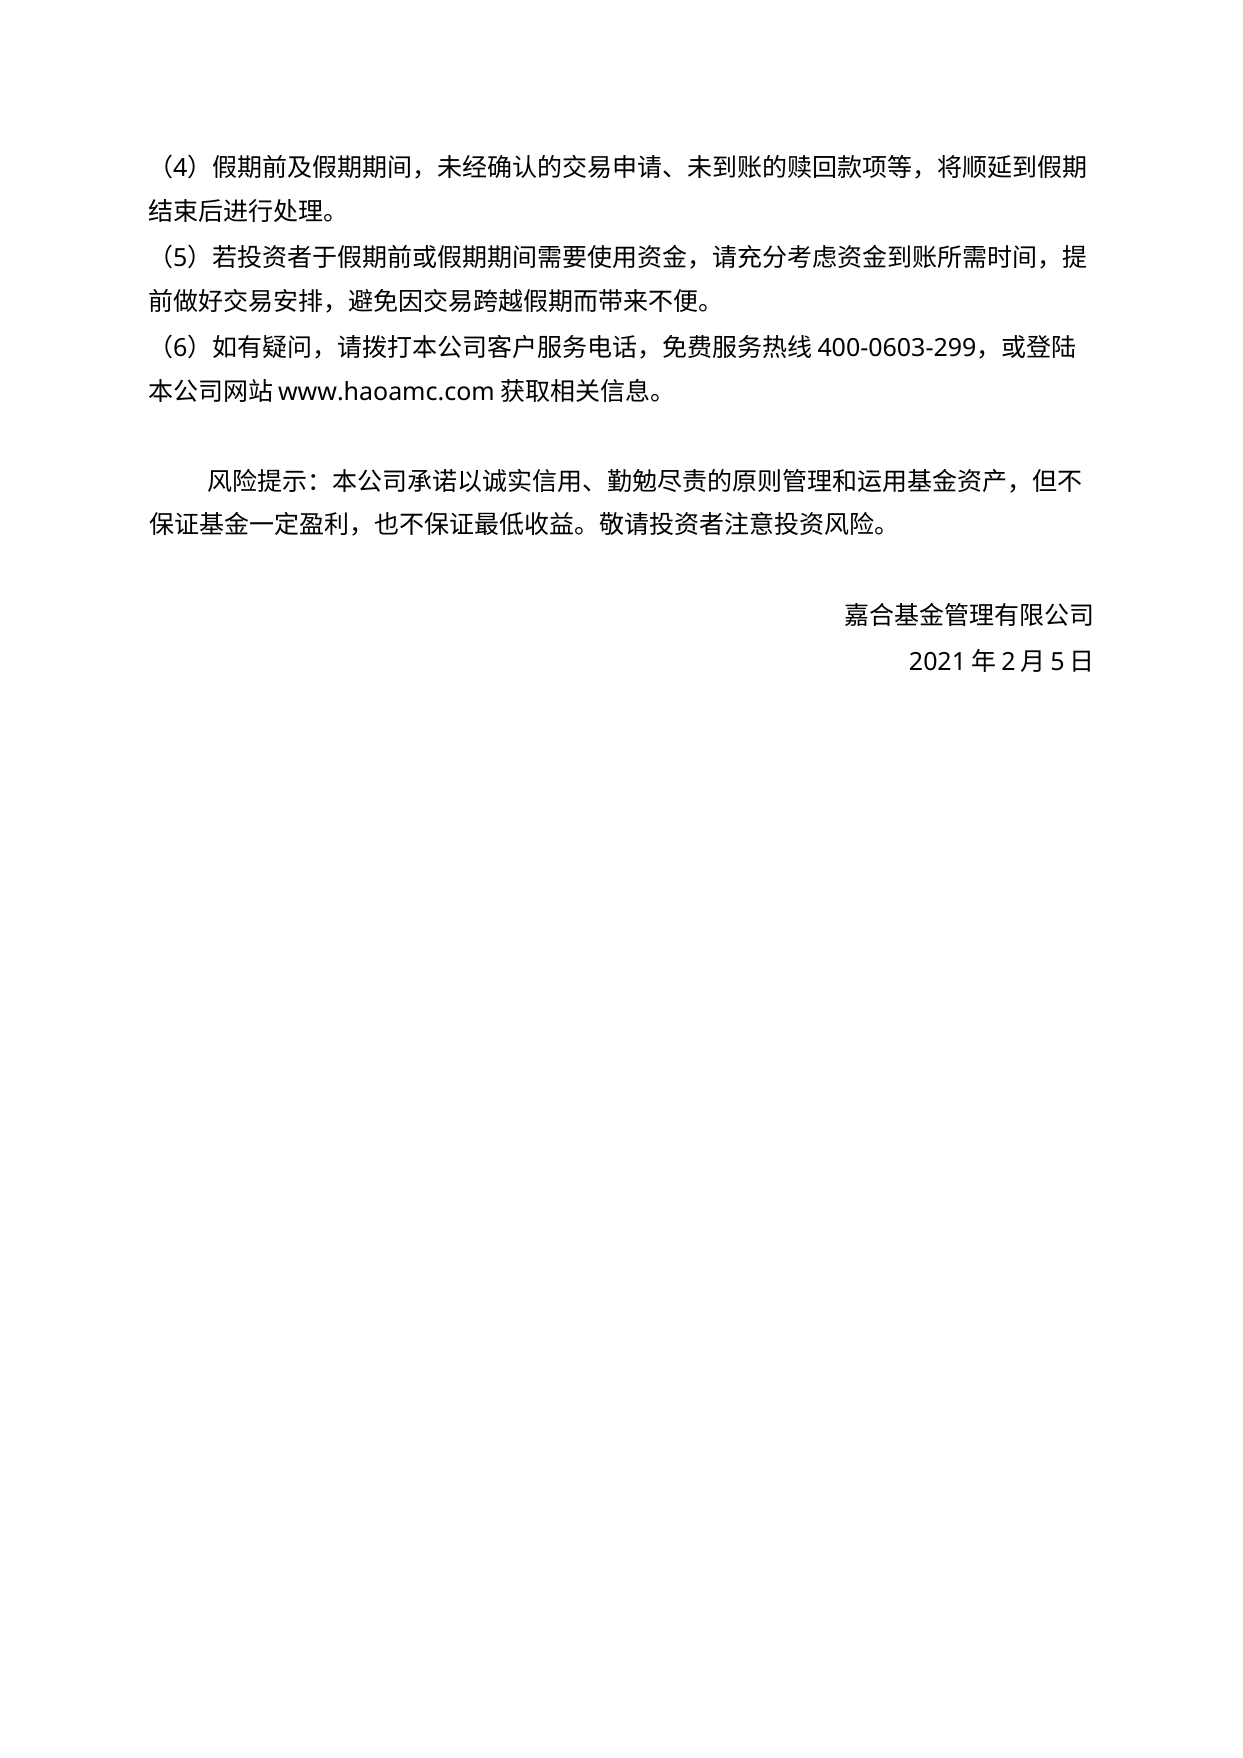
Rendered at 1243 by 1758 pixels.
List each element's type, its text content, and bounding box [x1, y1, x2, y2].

text 嘉合基金管理有限公司 [149, 595, 1094, 631]
text （6）如有疑问，请拨打本公司客户服务电话，免费服务热线400-0603-299，或登陆本公司网站www.haoamc.com获取相关信息。 [148, 328, 1094, 407]
text （5）若投资者于假期前或假期期间需要使用资金，请充分考虑资金到账所需时间，提前做好交易安排，避免因交易跨越假期而带来不便。 [148, 238, 1094, 317]
text （4）假期前及假期期间，未经确认的交易申请、未到账的赎回款项等，将顺延到假期结束后进行处理。 [148, 148, 1094, 228]
text 2021年2月5日 [149, 642, 1094, 678]
text 风险提示：本公司承诺以诚实信用、勤勉尽责的原则管理和运用基金资产，但不保证基金一定盈利，也不保证最低收益。敬请投资者注意投资风险。 [149, 461, 1094, 541]
